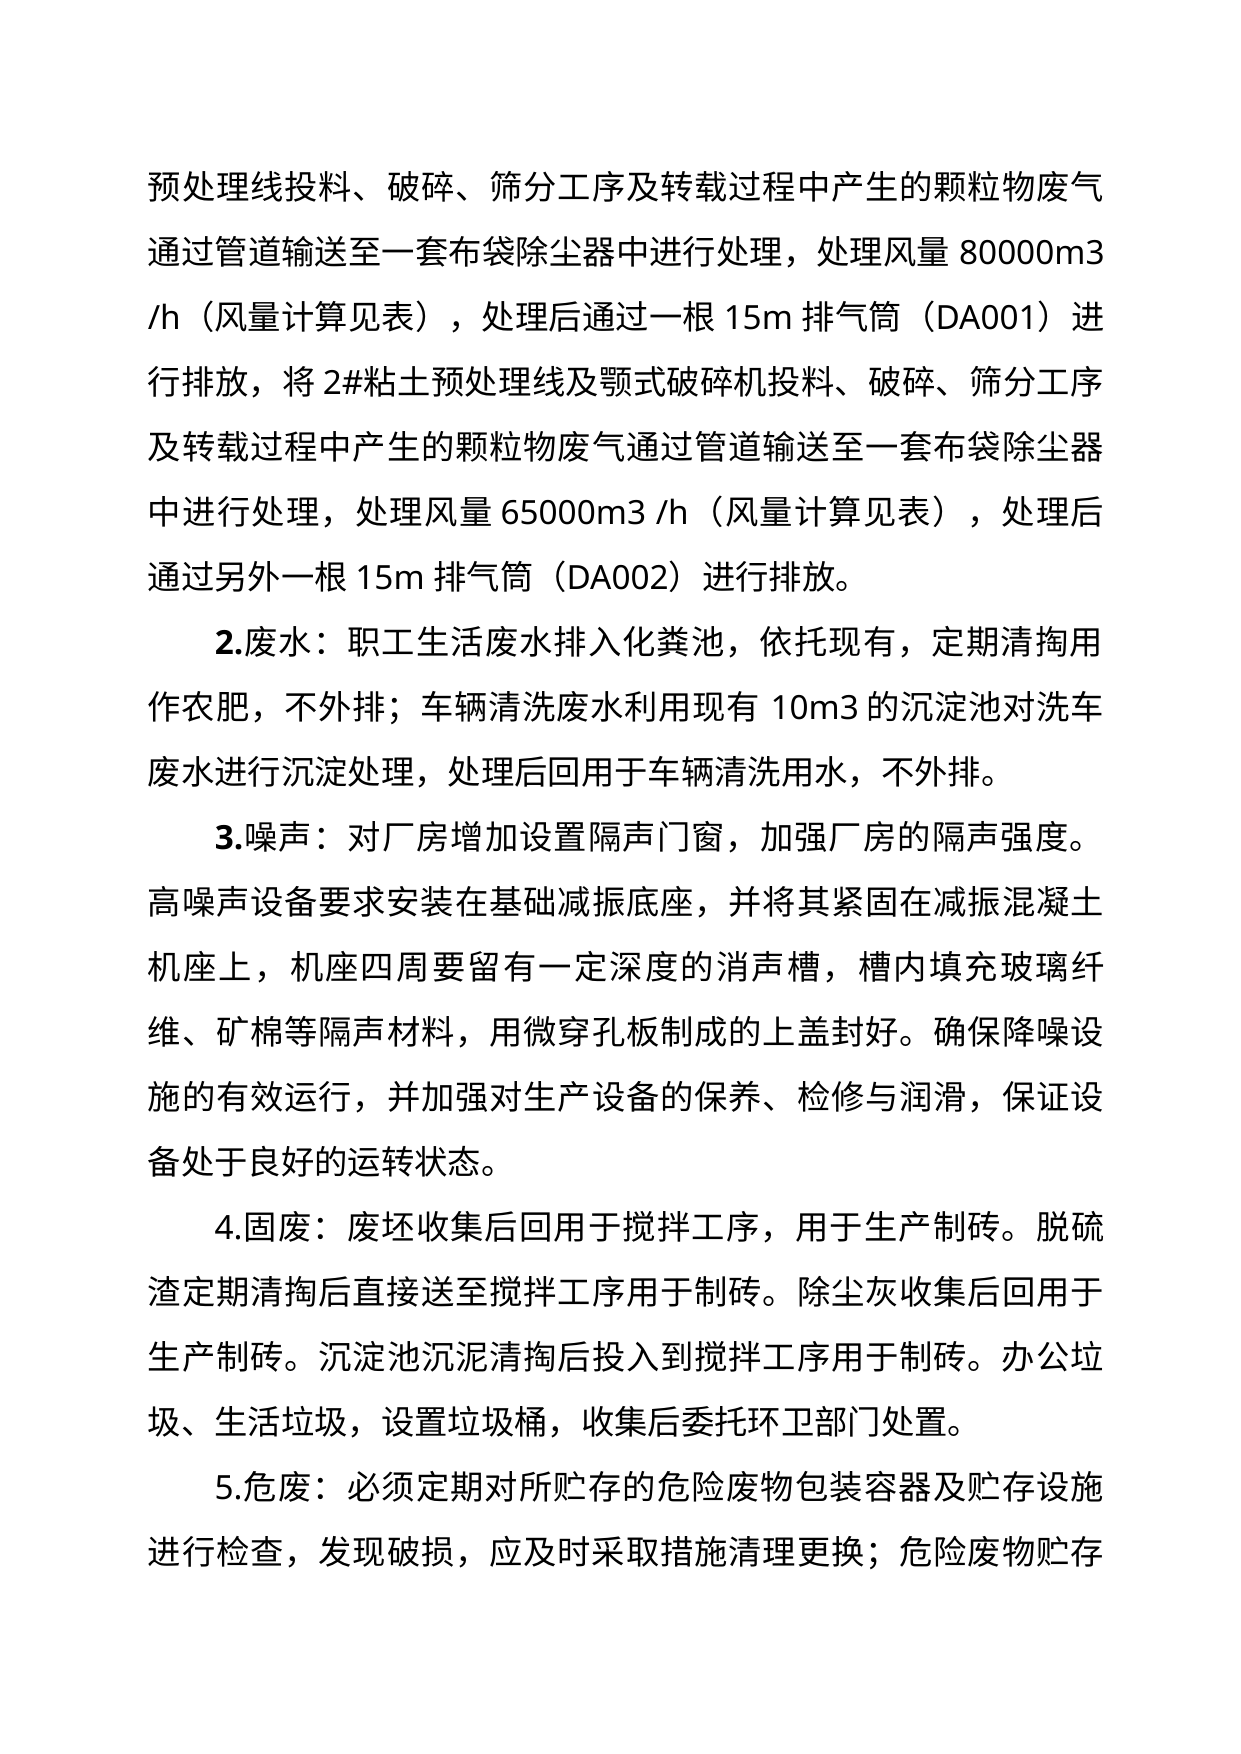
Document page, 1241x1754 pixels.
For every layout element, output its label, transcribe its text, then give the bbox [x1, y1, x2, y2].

text 3.噪声：对厂房增加设置隔声门窗，加强厂房的隔声强度。高噪声设备要求安装在基础减振底座，并将其紧固在减振混凝土机座上，机座四周要留有一定深度的消声槽，槽内填充玻璃纤维、矿棉等隔声材料，用微穿孔板制成的上盖封好。确保降噪设施的有效运行，并加强对生产设备的保养、检修与润滑，保证设备处于良好的运转状态。 [148, 803, 1104, 1193]
text 2.废水：职工生活废水排入化粪池，依托现有，定期清掏用作农肥，不外排；车辆清洗废水利用现有 10m3的沉淀池对洗车废水进行沉淀处理，处理后回用于车辆清洗用水，不外排。 [148, 608, 1104, 803]
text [148, 153, 1104, 608]
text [148, 1453, 1104, 1583]
text 4.固废：废坯收集后回用于搅拌工序，用于生产制砖。脱硫渣定期清掏后直接送至搅拌工序用于制砖。除尘灰收集后回用于生产制砖。沉淀池沉泥清掏后投入到搅拌工序用于制砖。办公垃圾、生活垃圾，设置垃圾桶，收集后委托环卫部门处置。 [148, 1193, 1104, 1453]
